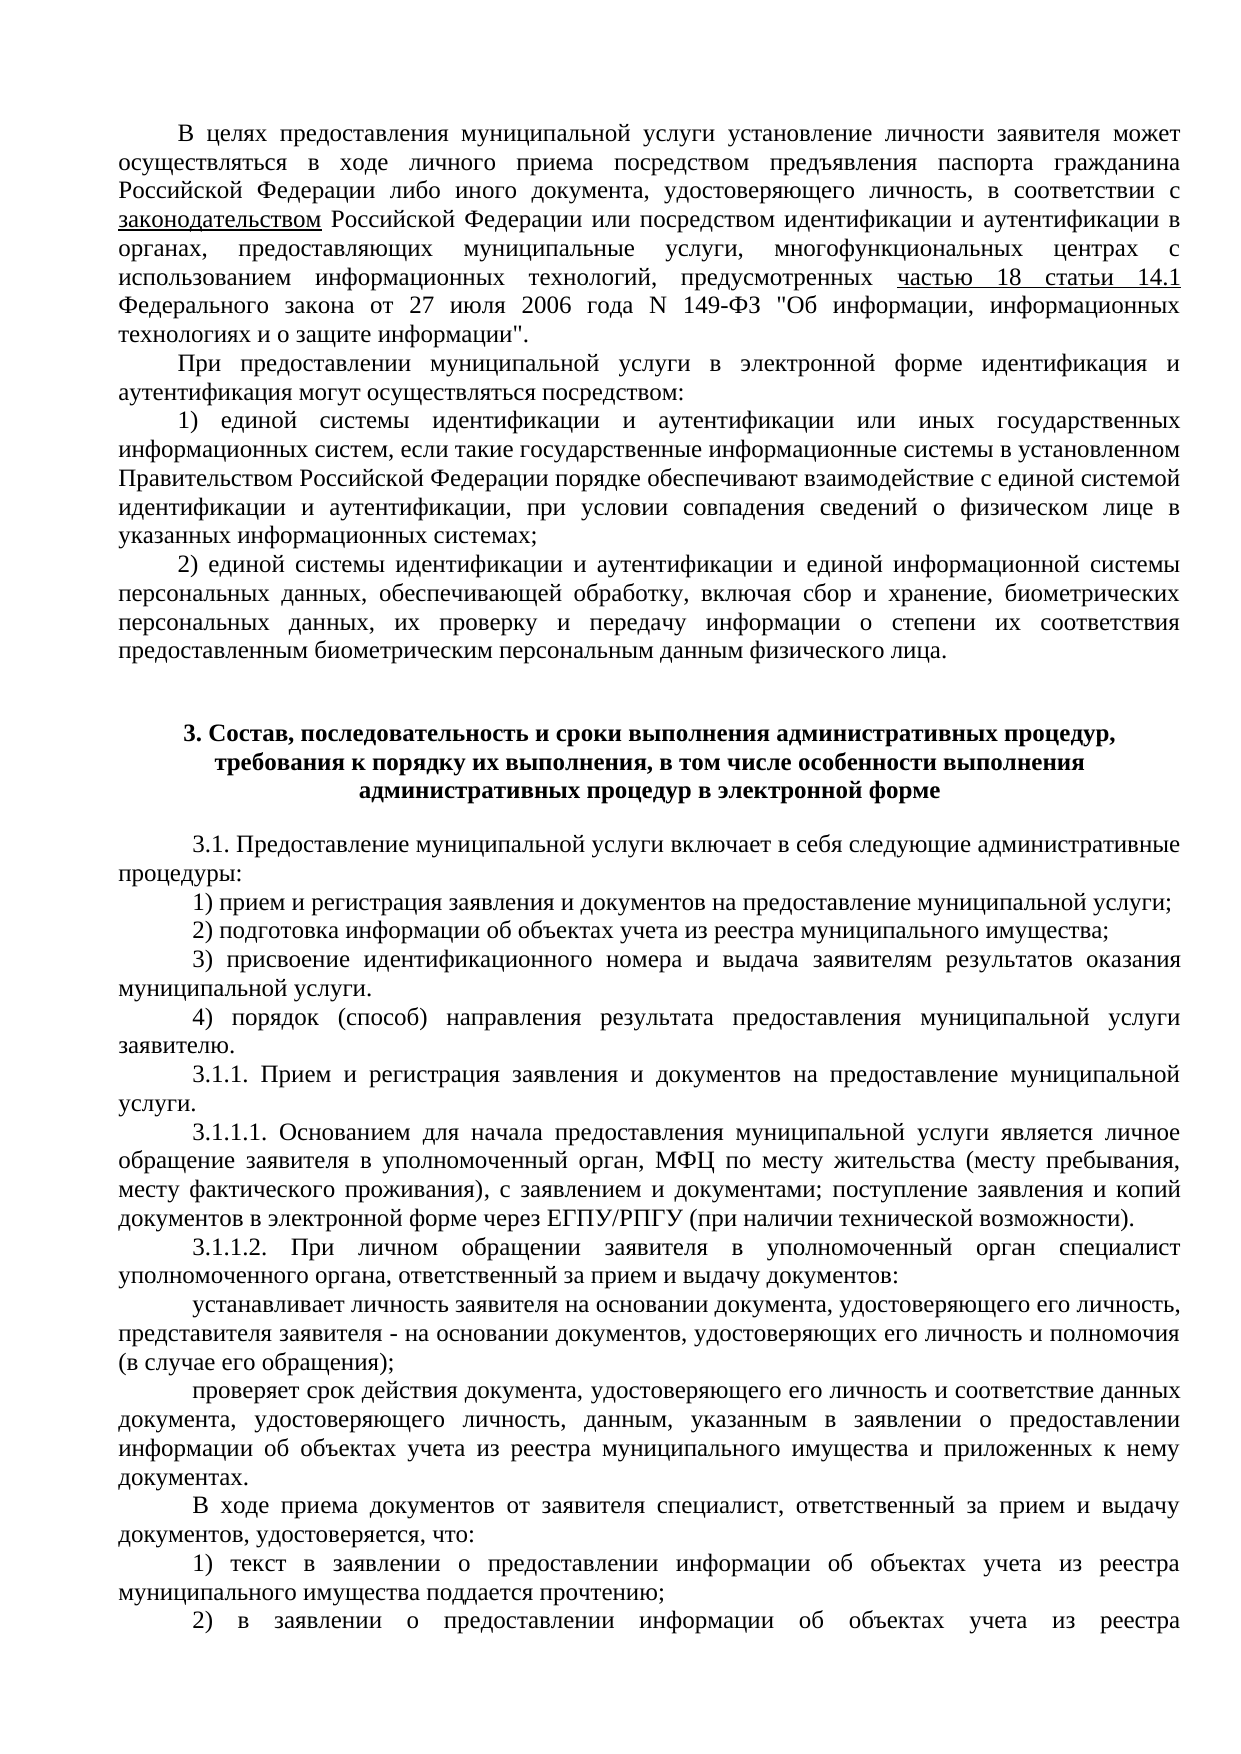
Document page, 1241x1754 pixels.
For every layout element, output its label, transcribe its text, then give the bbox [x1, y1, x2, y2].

text 2) единой системы идентификации и аутентификации и единой информационной системы персональных данных, обеспечивающей обработку, включая сбор и хранение, биометрических персональных данных, их проверку и передачу информации о степени их соответствия предоставленным биометрическим персональным данным физического лица. [118, 549, 1181, 664]
text 1) прием и регистрация заявления и документов на предоставление муниципальной услуги; [118, 887, 1181, 916]
text В ходе приема документов от заявителя специалист, ответственный за прием и выдачу документов, удостоверяется, что: [118, 1491, 1181, 1548]
text 2) подготовка информации об объектах учета из реестра муниципального имущества; [118, 916, 1181, 944]
text административных процедур в электронной форме [118, 776, 1181, 804]
text 3.1.1. Прием и регистрация заявления и документов на предоставление муниципальной услуги. [118, 1059, 1181, 1117]
text устанавливает личность заявителя на основании документа, удостоверяющего его личность, представителя заявителя - на основании документов, удостоверяющих его личность и полномочия (в случае его обращения); [118, 1289, 1181, 1376]
text При предоставлении муниципальной услуги в электронной форме идентификация и аутентификация могут осуществляться посредством: [118, 348, 1181, 406]
text 1) текст в заявлении о предоставлении информации об объектах учета из реестра муниципального имущества поддается прочтению; [118, 1548, 1181, 1606]
text 3.1.1.1. Основанием для начала предоставления муниципальной услуги является личное обращение заявителя в уполномоченный орган, МФЦ по месту жительства (месту пребывания, месту фактического проживания), с заявлением и документами; поступление заявления и копий документов в электронной форме через ЕГПУ/РПГУ (при наличии технической возможности). [118, 1117, 1181, 1232]
text 3.1.1.2. При личном обращении заявителя в уполномоченный орган специалист уполномоченного органа, ответственный за прием и выдачу документов: [118, 1232, 1181, 1289]
text В целях предоставления муниципальной услуги установление личности заявителя может осуществляться в ходе личного приема посредством предъявления паспорта гражданина Российской Федерации либо иного документа, удостоверяющего личность, в соответствии с законодательством Российской Федерации или посредством идентификации и аутентификации в органах, предоставляющих муниципальные услуги, многофункциональных центрах с использованием информационных технологий, предусмотренных частью 18 статьи 14.1 Федерального закона от 27 июля 2006 года N 149-ФЗ "Об информации, информационных технологиях и о защите информации". [118, 118, 1181, 348]
text 3) присвоение идентификационного номера и выдача заявителям результатов оказания муниципальной услуги. [118, 944, 1181, 1002]
text 4) порядок (способ) направления результата предоставления муниципальной услуги заявителю. [118, 1002, 1181, 1059]
text 1) единой системы идентификации и аутентификации или иных государственных информационных систем, если такие государственные информационные системы в установленном Правительством Российской Федерации порядке обеспечивают взаимодействие с единой системой идентификации и аутентификации, при условии совпадения сведений о физическом лице в указанных информационных системах; [118, 406, 1181, 549]
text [118, 1606, 1181, 1634]
text 3. Состав, последовательность и сроки выполнения административных процедур, требования к порядку их выполнения, в том числе особенности выполнения [118, 718, 1181, 776]
text 3.1. Предоставление муниципальной услуги включает в себя следующие административные процедуры: [118, 829, 1181, 887]
text проверяет срок действия документа, удостоверяющего его личность и соответствие данных документа, удостоверяющего личность, данным, указанным в заявлении о предоставлении информации об объектах учета из реестра муниципального имущества и приложенных к нему документах. [118, 1376, 1181, 1491]
